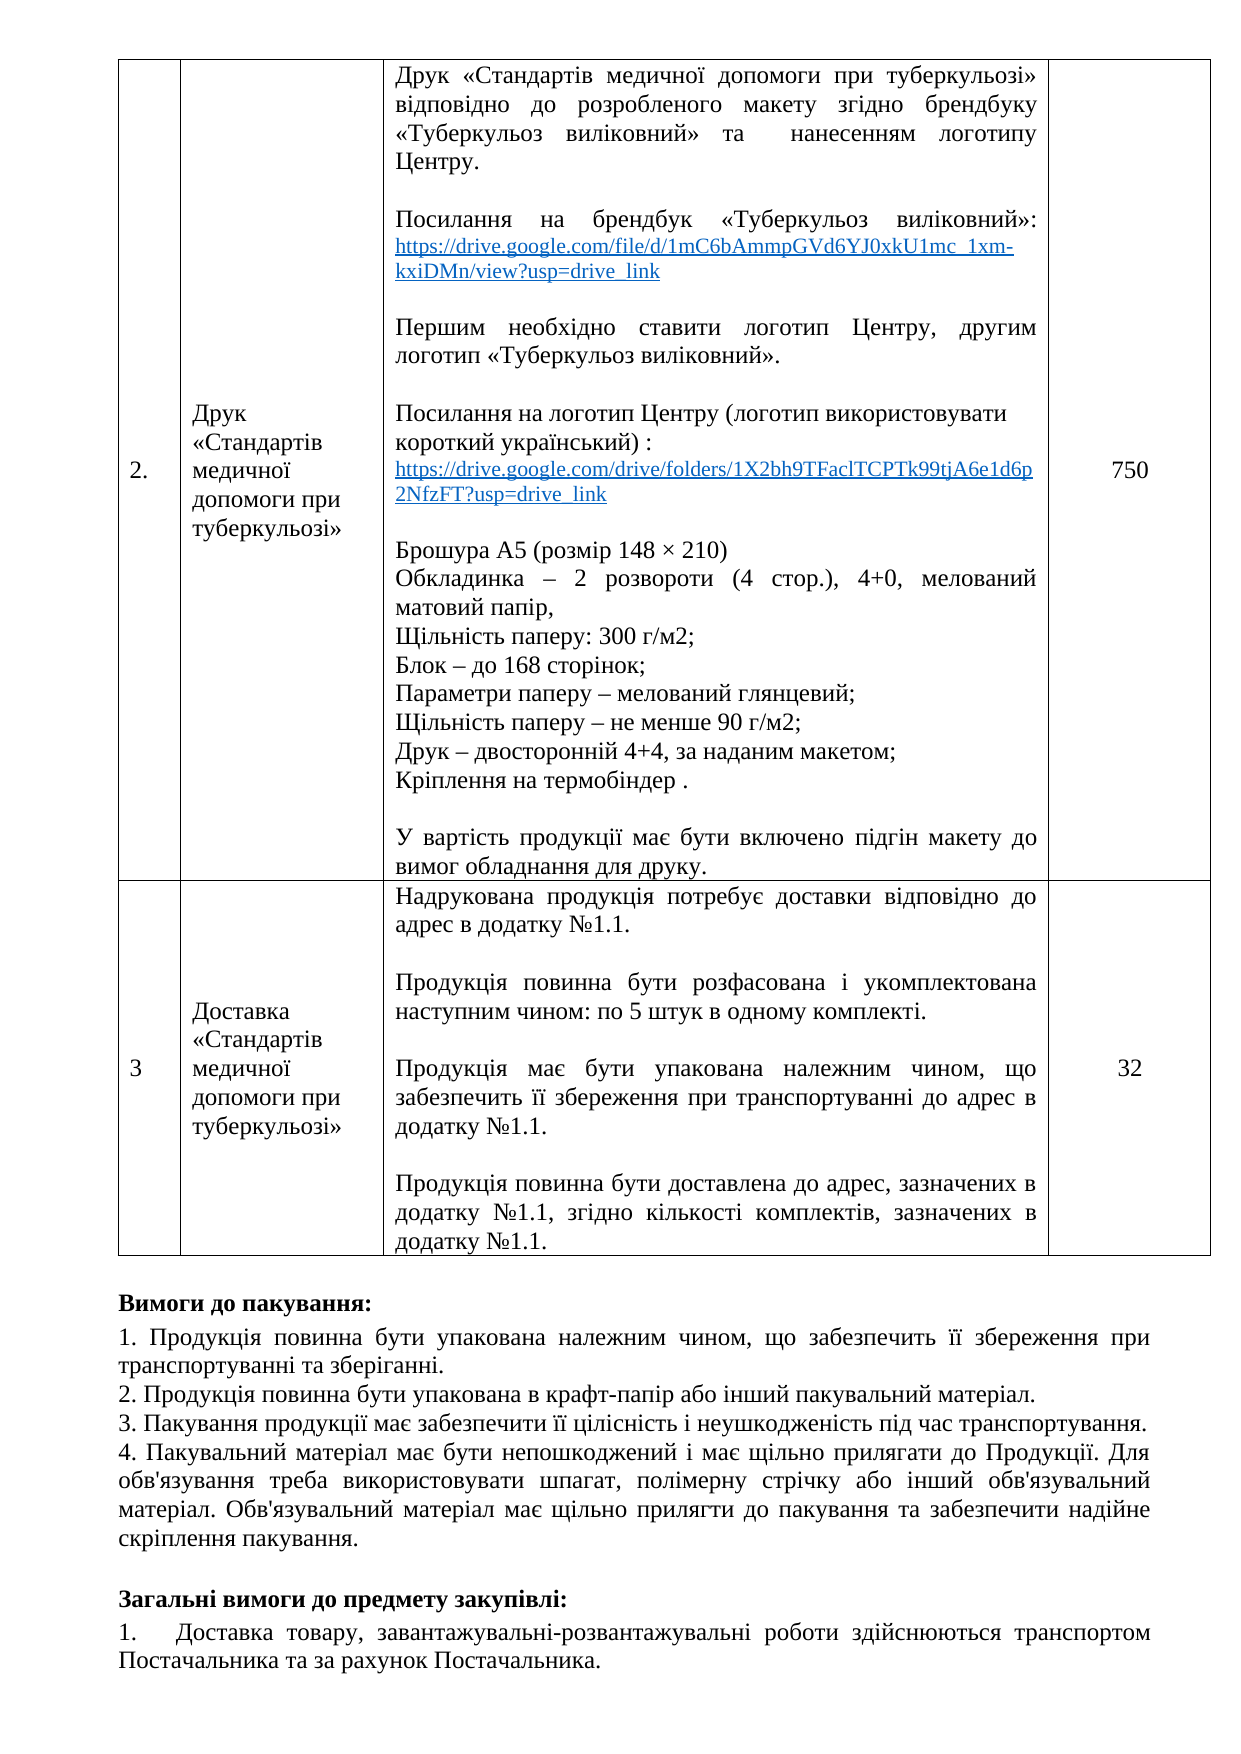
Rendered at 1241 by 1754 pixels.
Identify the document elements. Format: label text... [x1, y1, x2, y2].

text 4. Пакувальний матеріал має бути непошкоджений і має щільно прилягати до Продукції. Для обв'язування треба використовувати шпагат, полімерну стрічку або інший обв'язувальний матеріал. Обв'язувальний матеріал має щільно прилягти до пакування та забезпечити надійне скріплення пакування. [118, 1437, 1152, 1552]
table_cell 750 [1049, 60, 1210, 880]
table_cell Друк «Стандартів медичної допомоги при туберкульозі» відповідно до розробленого макету згідно брендбуку «Туберкульоз виліковний» та нанесенням логотипу Центру. Посилання на брендбук «Туберкульоз виліковний»: https://drive.google.com/file/d/1mC6bAmmpGVd6YJ0xkU1mc_1xm-kxiDMn/view?usp=drive_link Першим необхідно ставити логотип Центру, другим логотип «Туберкульоз виліковний». Посилання на логотип Центру (логотип використовувати короткий український) : https://drive.google.com/drive/folders/1X2bh9TFaclTCPTk99tjA6e1d6p2NfzFT?usp=drive_link Брошура А5 (розмір 148 × 210) Обкладинка – 2 розвороти (4 стор.), 4+0, мелований матовий папір, Щільність паперу: 300 г/м2; Блок – до 168 сторінок; Параметри паперу – мелований глянцевий; Щільність паперу – не менше 90 г/м2; Друк – двосторонній 4+4, за наданим макетом; Кріплення на термобіндер . У вартість продукції має бути включено підгін макету до вимог обладнання для друку. [384, 60, 1048, 880]
table_cell 3 [119, 881, 180, 1254]
table_cell 2. [119, 60, 180, 880]
text Загальні вимоги до предмету закупівлі: [118, 1584, 1152, 1612]
table_cell Доставка «Стандартів медичної допомоги при туберкульозі» [181, 881, 383, 1254]
text 3. Пакування продукції має забезпечити її цілісність і неушкодженість під час транспортування. [118, 1408, 1152, 1437]
text 2. Продукція повинна бути упакована в крафт-папір або інший пакувальний матеріал. [118, 1379, 1152, 1408]
text 1. Доставка товару, завантажувальні-розвантажувальні роботи здійснюються транспортом Постачальника та за рахунок Постачальника. [118, 1617, 1152, 1674]
table_cell Надрукована продукція потребує доставки відповідно до адрес в додатку №1.1. Продукція повинна бути розфасована і укомплектована наступним чином: по 5 штук в одному комплекті. Продукція має бути упакована належним чином, що забезпечить її збереження при транспортуванні до адрес в додатку №1.1. Продукція повинна бути доставлена до адрес, зазначених в додатку №1.1, згідно кількості комплектів, зазначених в додатку №1.1. [384, 881, 1048, 1254]
text Вимоги до пакування: [118, 1288, 1152, 1317]
text 1. Продукція повинна бути упакована належним чином, що забезпечить її збереження при транспортуванні та зберіганні. [118, 1322, 1152, 1379]
table_cell 32 [1049, 881, 1210, 1254]
table_cell Друк «Стандартів медичної допомоги при туберкульозі» [181, 60, 383, 880]
